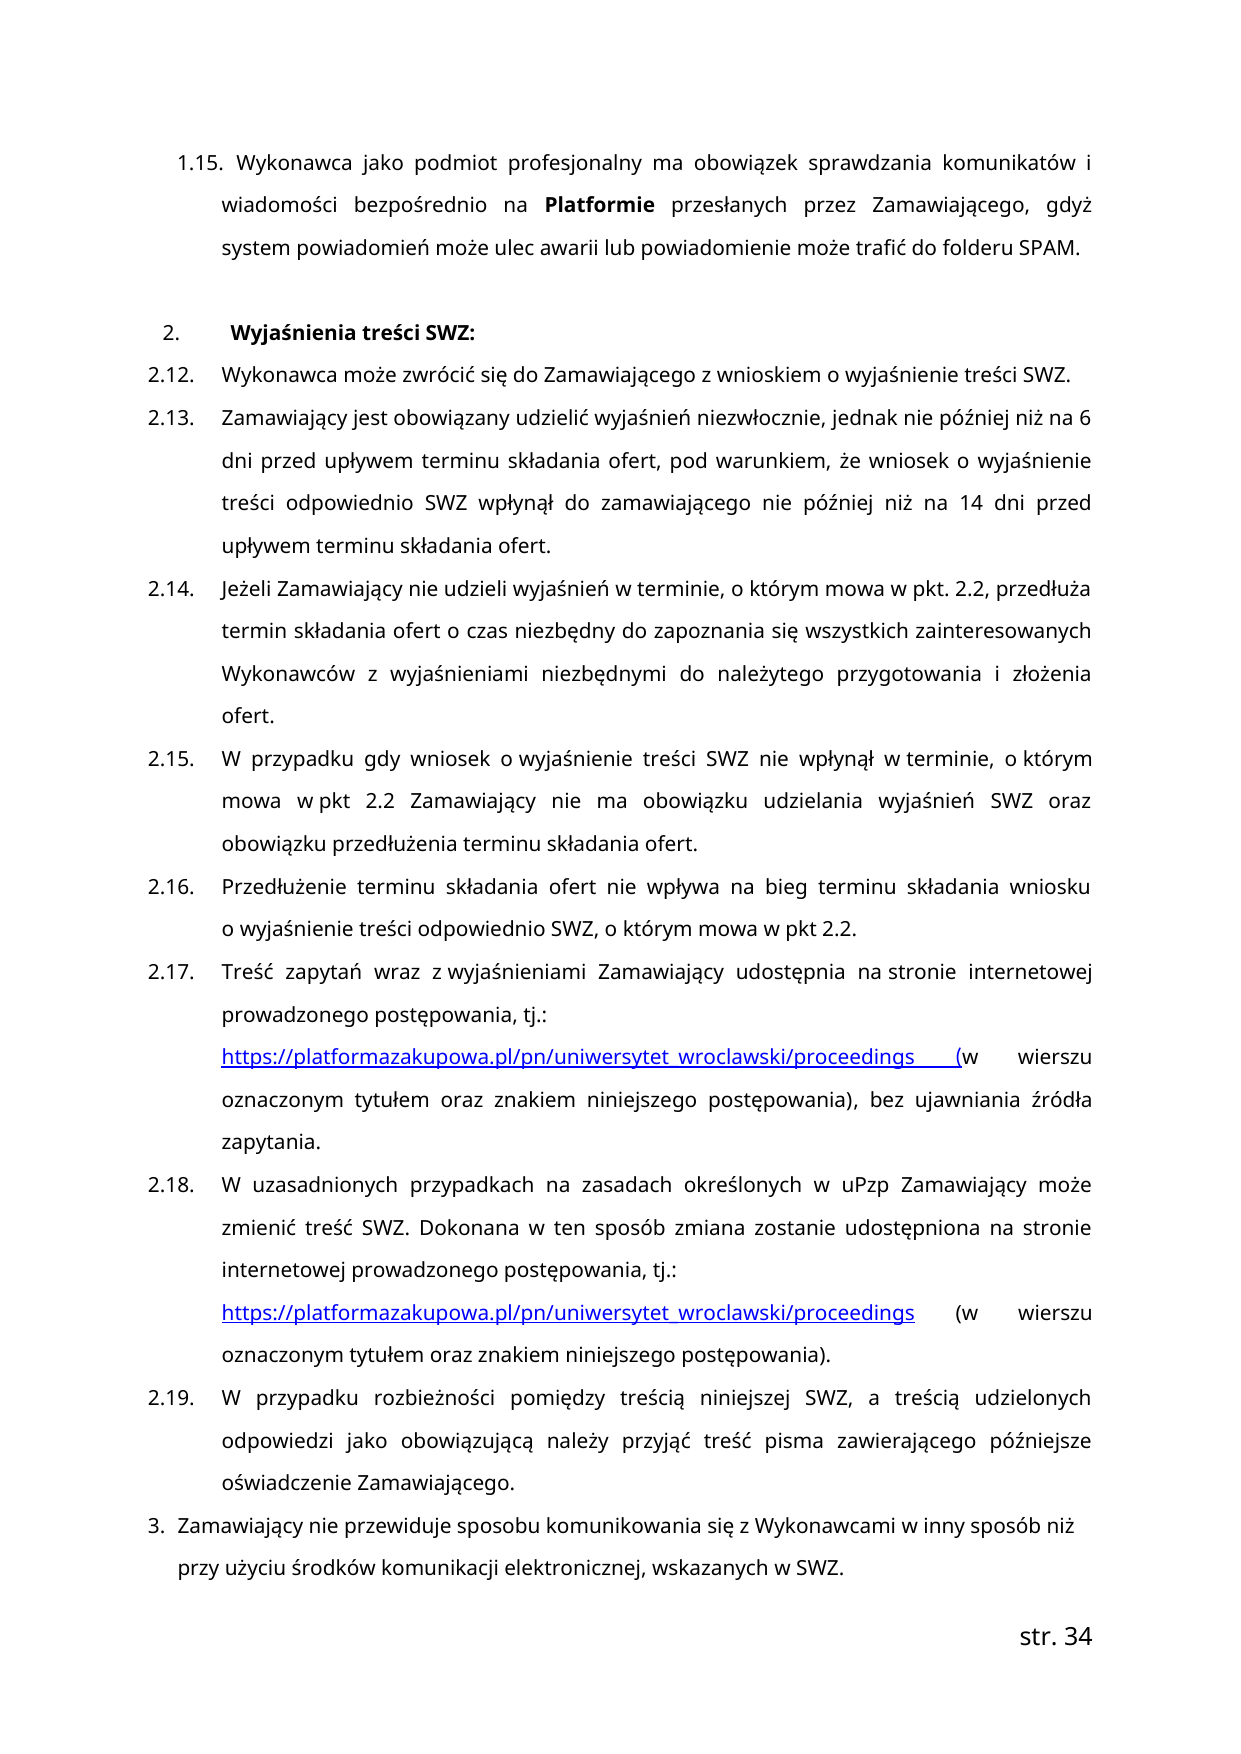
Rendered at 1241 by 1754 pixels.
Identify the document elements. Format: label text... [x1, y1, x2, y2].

list W przypadku rozbieżności pomiędzy treścią niniejszej SWZ, a treścią udzielonych odpowiedzi jako obowiązującą należy przyjąć treść pisma zawierającego późniejsze oświadczenie Zamawiającego. [148, 1383, 1093, 1497]
list W uzasadnionych przypadkach na zasadach określonych w uPzp Zamawiający może zmienić treść SWZ. Dokonana w ten sposób zmiana zostanie udostępniona na stronie internetowej prowadzonego postępowania, tj.: [148, 1170, 1093, 1284]
list Zamawiający nie przewiduje sposobu komunikowania się z Wykonawcami w inny sposób niż przy użyciu środków komunikacji elektronicznej, wskazanych w SWZ. [148, 1511, 1093, 1582]
text https://platformazakupowa.pl/pn/uniwersytet_wroclawski/proceedings (w wierszu oznaczonym tytułem oraz znakiem niniejszego postępowania). [221, 1298, 1093, 1369]
list W przypadku gdy wniosek o wyjaśnienie treści SWZ nie wpłynął w terminie, o którym mowa w pkt 2.2 Zamawiający nie ma obowiązku udzielania wyjaśnień SWZ oraz obowiązku przedłużenia terminu składania ofert. [148, 744, 1093, 858]
list Jeżeli Zamawiający nie udzieli wyjaśnień w terminie, o którym mowa w pkt. 2.2, przedłuża termin składania ofert o czas niezbędny do zapoznania się wszystkich zainteresowanych Wykonawców z wyjaśnieniami niezbędnymi do należytego przygotowania i złożenia ofert. [148, 574, 1093, 730]
list Zamawiający jest obowiązany udzielić wyjaśnień niezwłocznie, jednak nie później niż na 6 dni przed upływem terminu składania ofert, pod warunkiem, że wniosek o wyjaśnienie treści odpowiednio SWZ wpłynął do zamawiającego nie później niż na 14 dni przed upływem terminu składania ofert. [148, 403, 1093, 559]
list Przedłużenie terminu składania ofert nie wpływa na bieg terminu składania wniosku o wyjaśnienie treści odpowiednio SWZ, o którym mowa w pkt 2.2. [148, 872, 1093, 943]
list Wykonawca może zwrócić się do Zamawiającego z wnioskiem o wyjaśnienie treści SWZ. [148, 361, 1093, 389]
list Wykonawca jako podmiot profesjonalny ma obowiązek sprawdzania komunikatów i wiadomości bezpośrednio na Platformie przesłanych przez Zamawiającego, gdyż system powiadomień może ulec awarii lub powiadomienie może trafić do folderu SPAM. [177, 148, 1093, 261]
text https://platformazakupowa.pl/pn/uniwersytet_wroclawski/proceedings (w wierszu oznaczonym tytułem oraz znakiem niniejszego postępowania), bez ujawniania źródła zapytania. [221, 1042, 1093, 1156]
list Wyjaśnienia treści SWZ: [162, 318, 1093, 346]
list Treść zapytań wraz z wyjaśnieniami Zamawiający udostępnia na stronie internetowej prowadzonego postępowania, tj.: [148, 957, 1093, 1028]
